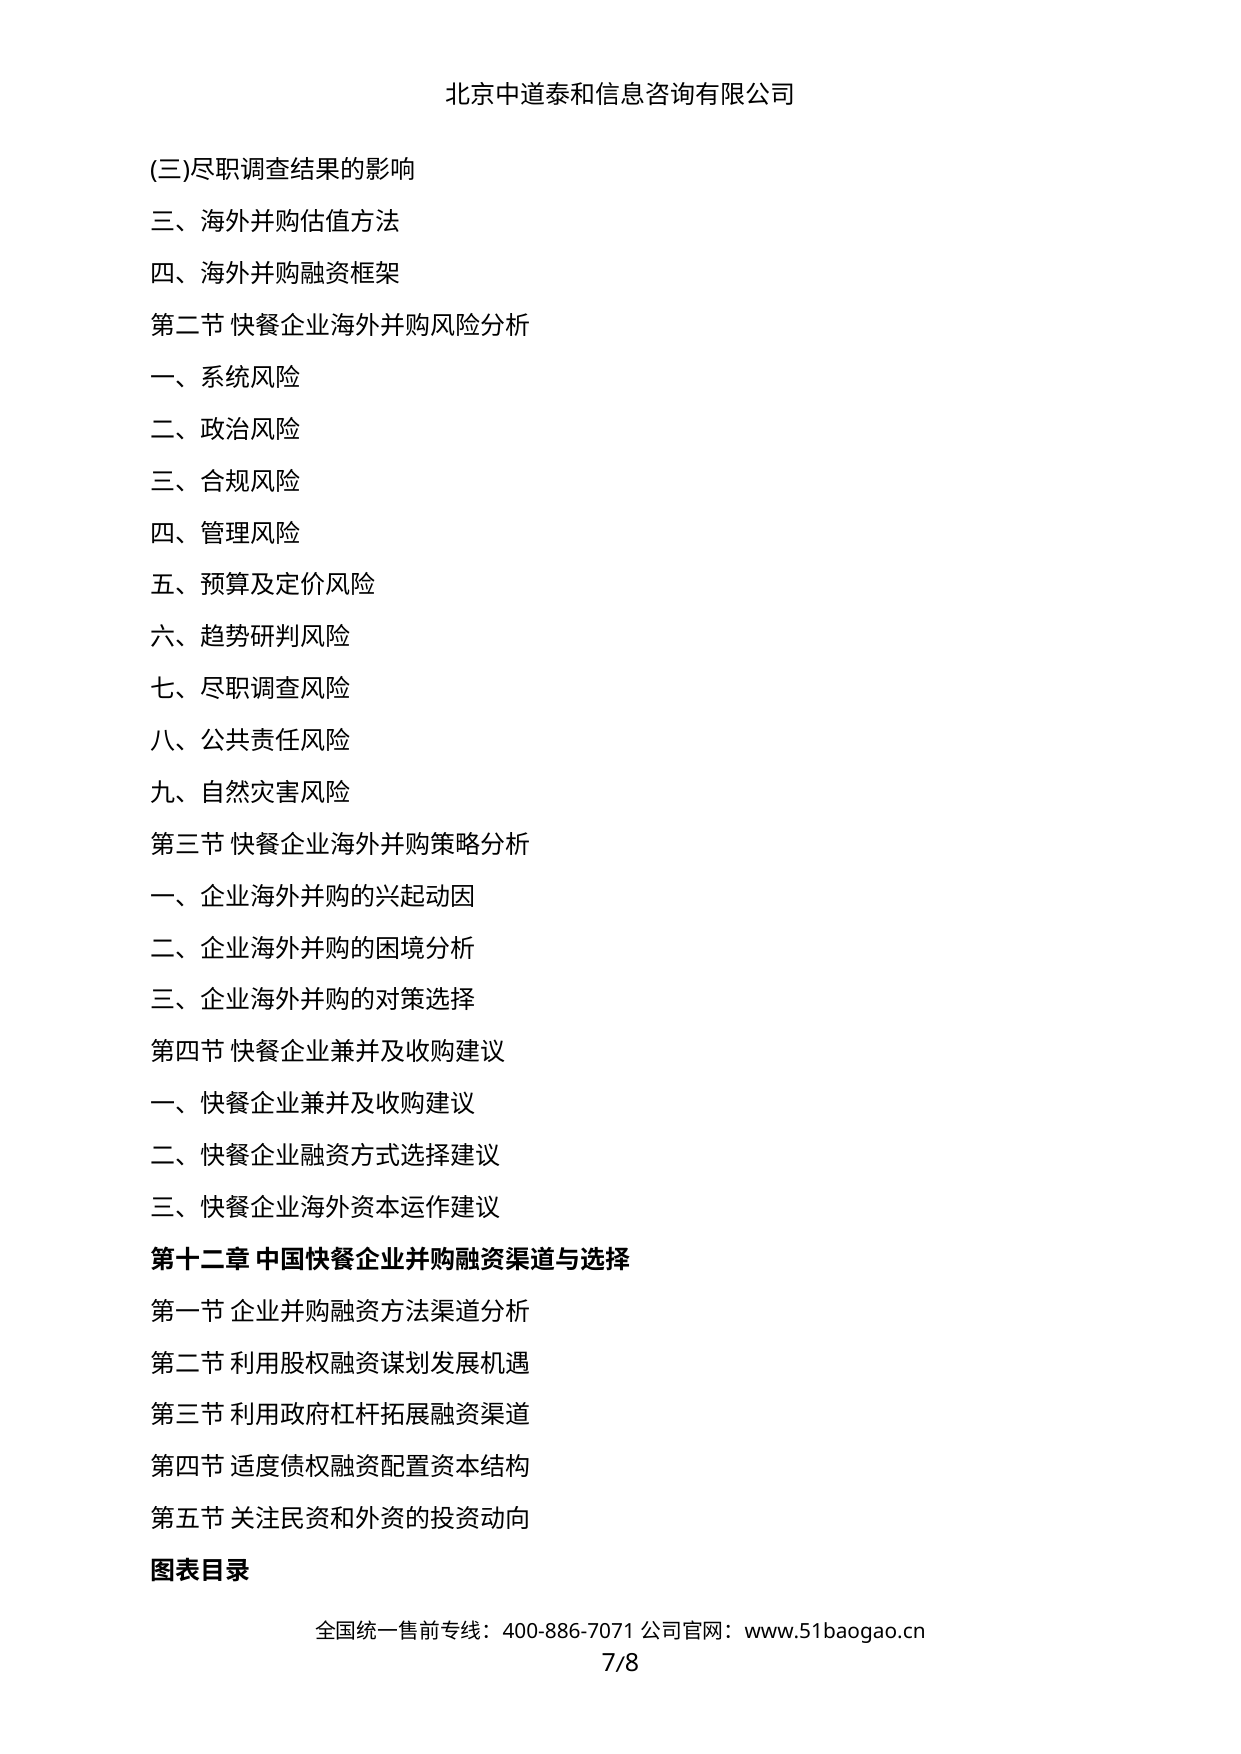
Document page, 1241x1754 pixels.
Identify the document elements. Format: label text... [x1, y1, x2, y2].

text 八、公共责任风险 [150, 721, 1090, 757]
text 第四节 适度债权融资配置资本结构 [150, 1447, 1090, 1483]
text 三、海外并购估值方法 [150, 202, 1090, 238]
text 一、企业海外并购的兴起动因 [150, 876, 1090, 912]
text 图表目录 [150, 1551, 1090, 1587]
text 第十二章 中国快餐企业并购融资渠道与选择 [150, 1239, 1090, 1276]
text 第一节 企业并购融资方法渠道分析 [150, 1291, 1090, 1327]
text 一、快餐企业兼并及收购建议 [150, 1084, 1090, 1120]
text 七、尽职调查风险 [150, 669, 1090, 705]
text 三、快餐企业海外资本运作建议 [150, 1187, 1090, 1224]
text 第三节 利用政府杠杆拓展融资渠道 [150, 1395, 1090, 1431]
text 六、趋势研判风险 [150, 617, 1090, 653]
text 第三节 快餐企业海外并购策略分析 [150, 824, 1090, 861]
text 第四节 快餐企业兼并及收购建议 [150, 1032, 1090, 1068]
text 第五节 关注民资和外资的投资动向 [150, 1499, 1090, 1535]
text 四、管理风险 [150, 513, 1090, 549]
text 第二节 利用股权融资谋划发展机遇 [150, 1343, 1090, 1379]
text 九、自然灾害风险 [150, 772, 1090, 809]
text 三、合规风险 [150, 461, 1090, 497]
text 二、企业海外并购的困境分析 [150, 928, 1090, 964]
text (三)尽职调查结果的影响 [150, 150, 1090, 186]
text 五、预算及定价风险 [150, 565, 1090, 601]
text 二、政治风险 [150, 409, 1090, 446]
text 三、企业海外并购的对策选择 [150, 980, 1090, 1016]
text 四、海外并购融资框架 [150, 254, 1090, 290]
text 二、快餐企业融资方式选择建议 [150, 1136, 1090, 1172]
text 第二节 快餐企业海外并购风险分析 [150, 306, 1090, 342]
text 一、系统风险 [150, 357, 1090, 394]
